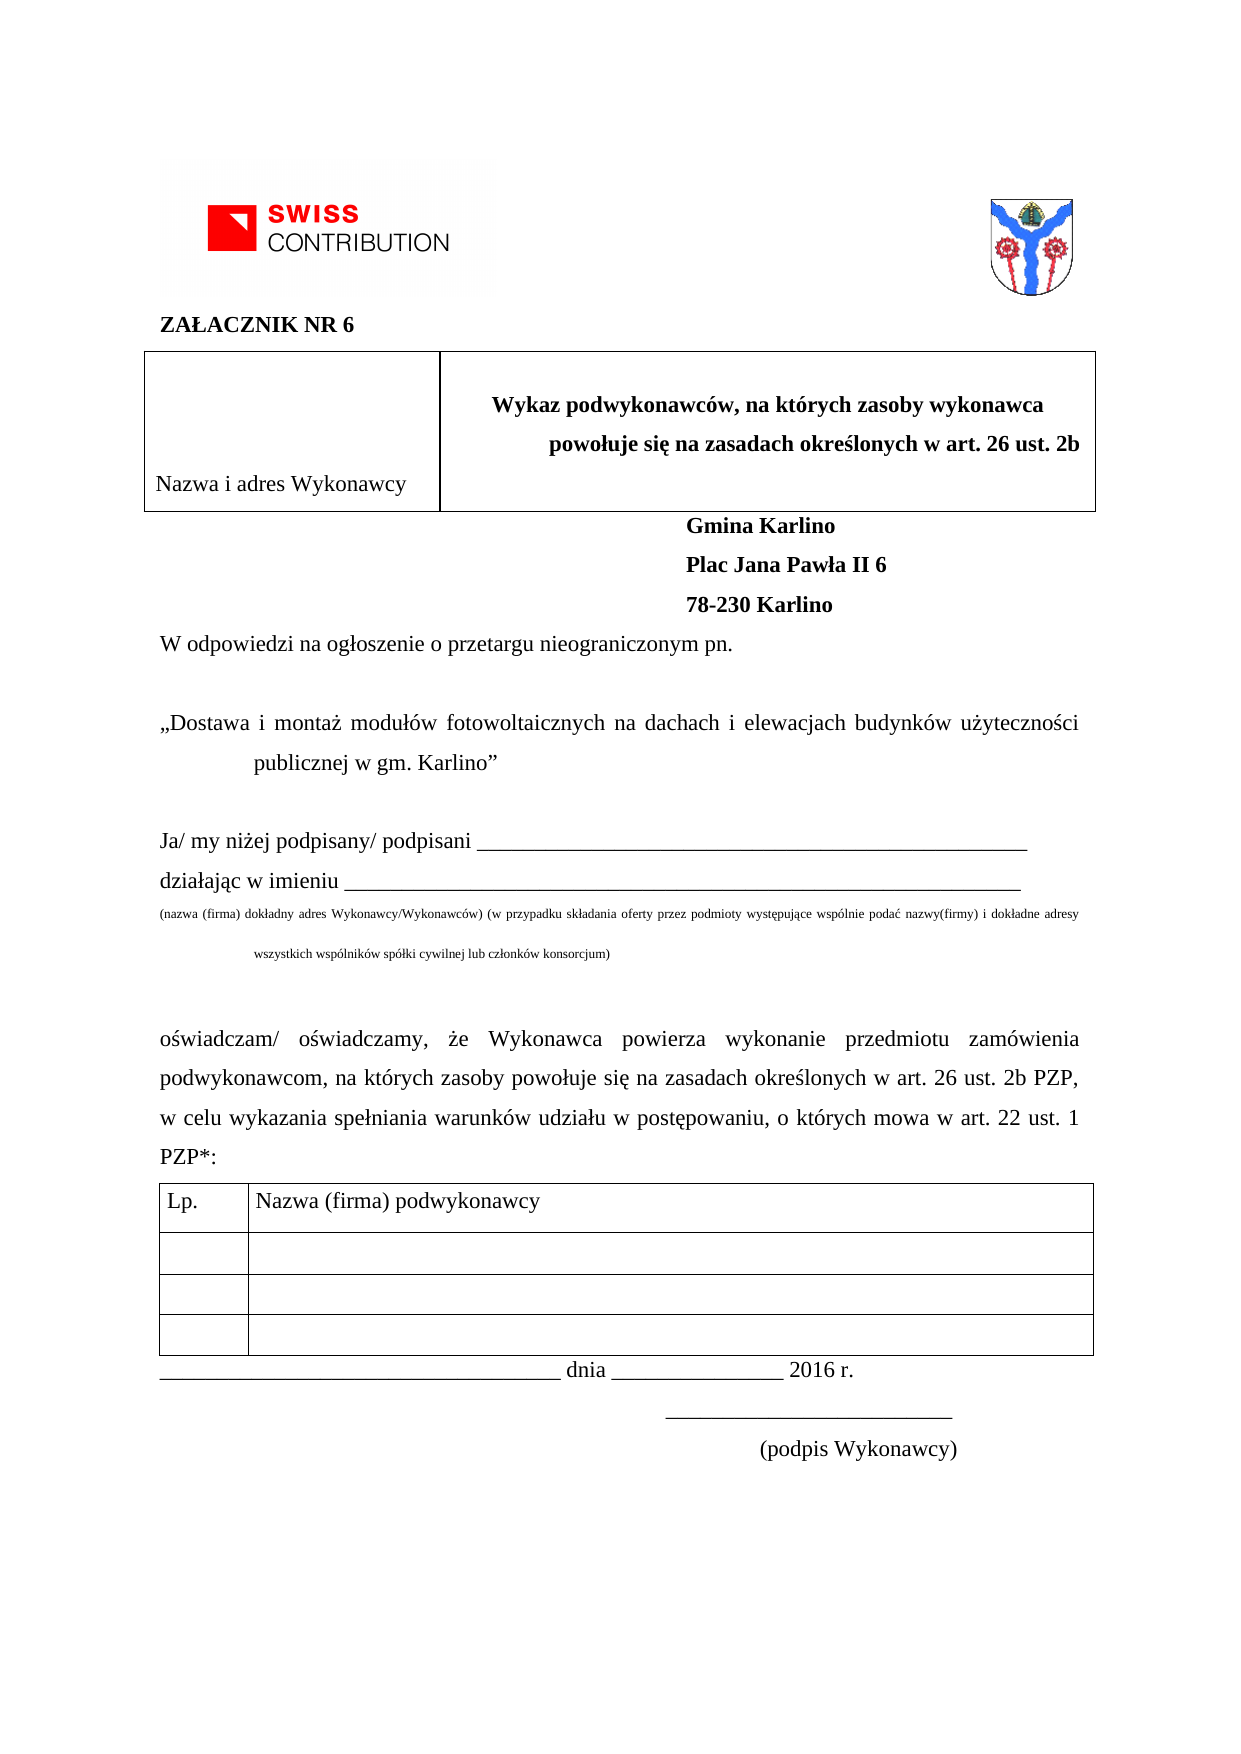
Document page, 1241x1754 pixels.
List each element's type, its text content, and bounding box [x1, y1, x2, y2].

picture [159, 159, 497, 297]
text ___________________________________ dnia _______________ 2016 r. [159, 1356, 1081, 1382]
table_cell [249, 1275, 1093, 1314]
text „Dostawa i montaż modułów fotowoltaicznych na dachach i elewacjach budynków użyteczności publicznej w gm. Karlino” [159, 709, 1081, 775]
table_header Nazwa (firma) podwykonawcy [249, 1184, 1093, 1232]
table_header Lp. [160, 1184, 248, 1232]
text W odpowiedzi na ogłoszenie o przetargu nieograniczonym pn. [159, 630, 1081, 656]
text ZAŁACZNIK NR 6 [159, 311, 1081, 337]
text (nazwa (firma) dokładny adres Wykonawcy/Wykonawców) (w przypadku składania oferty przez podmioty występujące wspólnie podać nazwy(firmy) i dokładne adresy wszystkich wspólników spółki cywilnej lub członków konsorcjum) [159, 906, 1081, 972]
table_cell [249, 1315, 1093, 1355]
text _________________________ (podpis Wykonawcy) [666, 1395, 1081, 1461]
table_cell [160, 1315, 248, 1355]
text działając w imieniu ___________________________________________________________ [159, 867, 1081, 893]
text Ja/ my niżej podpisany/ podpisani ________________________________________________ [159, 827, 1081, 854]
table_header Nazwa i adres Wykonawcy [145, 352, 439, 511]
picture [990, 199, 1074, 297]
text 78-230 Karlino [686, 591, 1081, 617]
text Gmina Karlino [686, 512, 1081, 538]
table_cell [160, 1233, 248, 1274]
table_cell [160, 1275, 248, 1314]
table_cell [249, 1233, 1093, 1274]
table_header Wykaz podwykonawców, na których zasoby wykonawca powołuje się na zasadach określonych w art. 26 ust. 2b [441, 352, 1095, 511]
text Plac Jana Pawła II 6 [686, 551, 1081, 577]
text oświadczam/ oświadczamy, że Wykonawca powierza wykonanie przedmiotu zamówienia podwykonawcom, na których zasoby powołuje się na zasadach określonych w art. 26 ust. 2b PZP, w celu wykazania spełniania warunków udziału w postępowaniu, o których mowa w art. 22 ust. 1 PZP*: [159, 1025, 1081, 1170]
